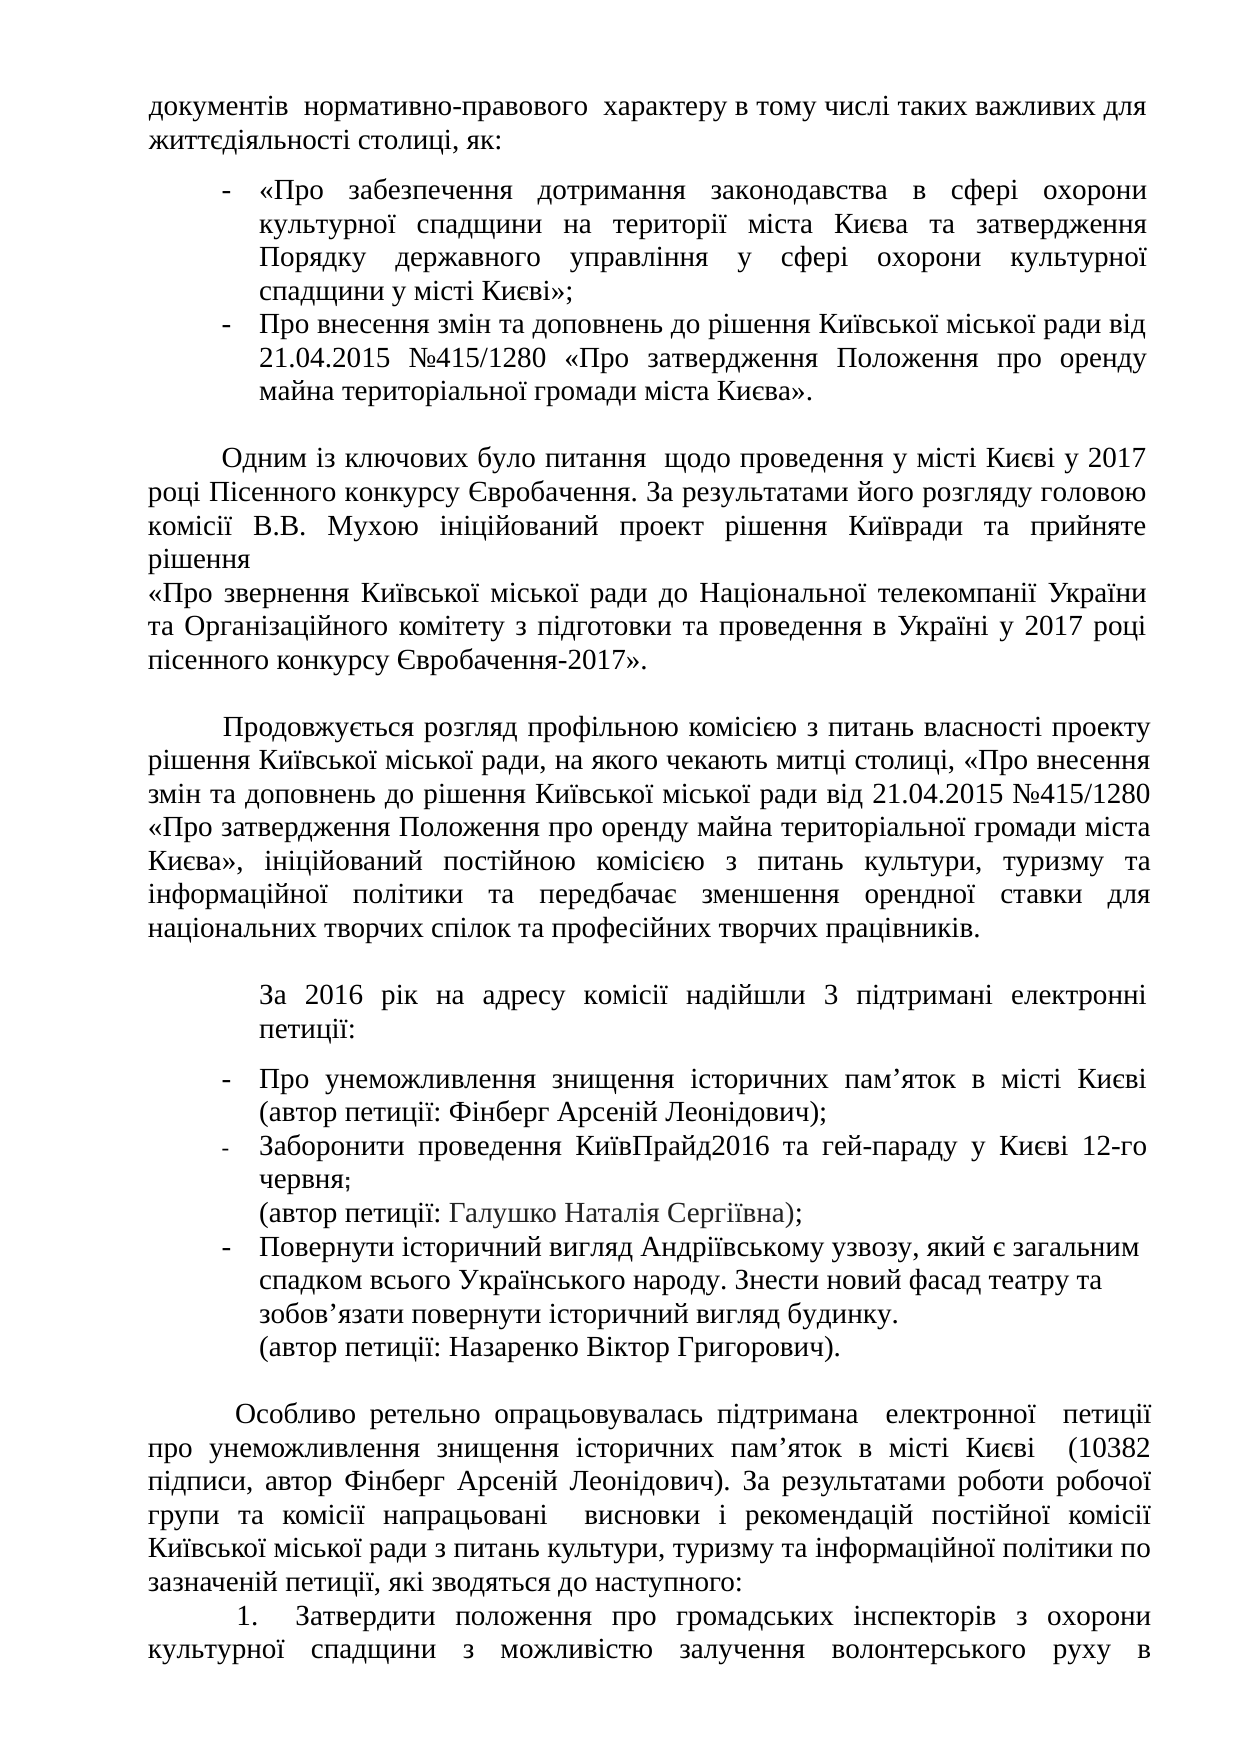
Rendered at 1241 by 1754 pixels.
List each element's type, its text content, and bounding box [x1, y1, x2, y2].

list (автор петиції: Назаренко Віктор Григорович). [259, 1329, 1152, 1363]
list Заборонити проведення КиївПрайд2016 та гей-параду у Києві 12-го червня; [221, 1128, 1148, 1195]
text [149, 88, 1148, 156]
text «Про звернення Київської міської ради до Національної телекомпанії України та Організаційного комітету з підготовки та проведення в Україні у 2017 році пісенного конкурсу Євробачення-2017». [148, 575, 1148, 675]
list Про внесення змін та доповнень до рішення Київської міської ради від 21.04.2015 №415/1280 «Про затвердження Положення про оренду майна територіальної громади міста Києва». [221, 306, 1148, 407]
text За 2016 рік на адресу комісії надійшли 3 підтримані електронні петиції: [259, 977, 1148, 1044]
text Особливо ретельно опрацьовувалась підтримана електронної петиції про унеможливлення знищення історичних пам’яток в місті Києві (10382 підписи, автор Фінберг Арсеній Леонідович). За результатами роботи робочої групи та комісії напрацьовані висновки і рекомендацій постійної комісії Київської міської ради з питань культури, туризму та інформаційної політики по зазначеній петиції, які зводяться до наступного: [148, 1396, 1152, 1598]
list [148, 1598, 1152, 1665]
text Продовжується розгляд профільною комісією з питань власності проекту рішення Київської міської ради, на якого чекають митці столиці, «Про внесення змін та доповнень до рішення Київської міської ради від 21.04.2015 №415/1280 «Про затвердження Положення про оренду майна територіальної громади міста Києва», ініційований постійною комісією з питань культури, туризму та інформаційної політики та передбачає зменшення орендної ставки для національних творчих спілок та професійних творчих працівників. [148, 709, 1152, 944]
list (автор петиції: Галушко Наталія Сергіївна); [794, 1195, 1148, 1229]
text Одним із ключових було питання щодо проведення у місті Києві у 2017 році Пісенного конкурсу Євробачення. За результатами його розгляду головою комісії В.В. Мухою ініційований проект рішення Київради та прийняте рішення [148, 441, 1148, 575]
list Про унеможливлення знищення історичних пам’яток в місті Києві (автор петиції: Фінберг Арсеній Леонідович); [221, 1061, 1148, 1128]
list «Про забезпечення дотримання законодавства в сфері охорони культурної спадщини на території міста Києва та затвердження Порядку державного управління у сфері охорони культурної спадщини у місті Києві»; [221, 172, 1148, 306]
list Повернути історичний вигляд Андріївському узвозу, який є загальним спадком всього Українського народу. Знести новий фасад театру та зобов’язати повернути історичний вигляд будинку. [221, 1229, 1152, 1329]
list (автор петиції: Галушко Наталія Сергіївна); [259, 1195, 449, 1229]
